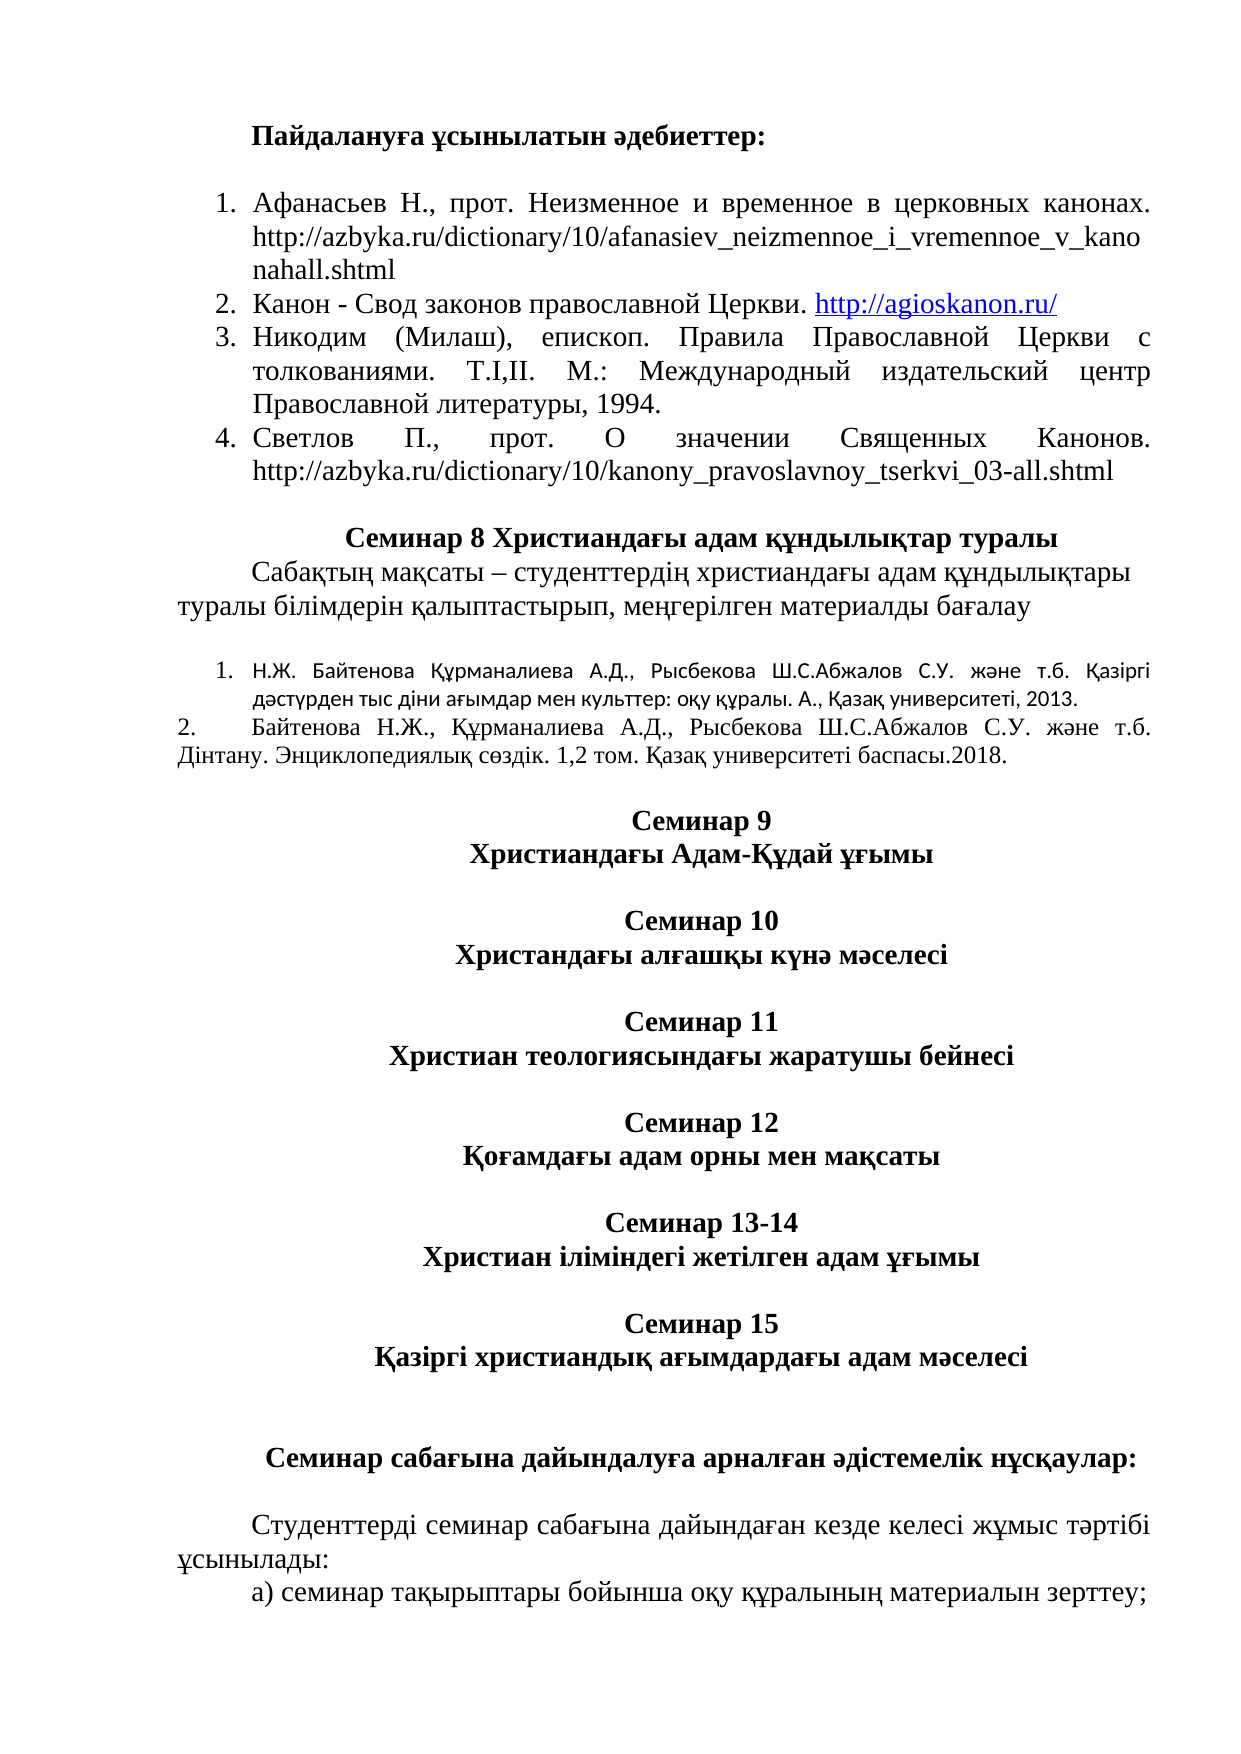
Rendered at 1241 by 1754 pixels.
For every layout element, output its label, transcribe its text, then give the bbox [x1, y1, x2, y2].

text Студенттерді семинар сабағына дайындаған кезде келесі жұмыс тәртібі ұсынылады: [177, 1507, 1152, 1574]
text Семинар 9 [177, 803, 1152, 836]
list Канон - Свод законов православной Церкви. http://agioskanon.ru/ [215, 286, 1152, 319]
list Байтенова Н.Ж., Құрманалиева А.Д., Рысбекова Ш.С.Абжалов С.У. және т.б. Дінтану. Энциклопедиялық сөздік. 1,2 том. Қазақ университеті баспасы.2018. [177, 712, 1152, 769]
text Христандағы алғашқы күнә мәселесі [177, 937, 1152, 971]
text Христиан теологиясындағы жаратушы бейнесі [177, 1038, 1152, 1071]
text Семинар сабағына дайындалуға арналған әдістемелік нұсқаулар: [177, 1440, 1152, 1474]
text Семинар 10 [177, 903, 1152, 937]
text Сабақтың мақсаты – студенттердің христиандағы адам құндылықтары туралы білімдерін қалыптастырып, меңгерілген материалды бағалау [177, 554, 1152, 621]
list Афанасьев Н., прот. Неизменное и временное в церковных канонах. http://azbyka.ru/dictionary/10/afanasiev_neizmennoe_i_vremennoe_v_kanonahall.shtml [215, 185, 1152, 286]
text Қазіргі христиандық ағымдардағы адам мәселесі [177, 1339, 1152, 1373]
text Семинар 12 [177, 1105, 1152, 1138]
list Н.Ж. Байтенова Құрманалиева А.Д., Рысбекова Ш.С.Абжалов С.У. және т.б. Қазіргі дәстүрден тыс діни ағымдар мен культтер: оқу құралы. А., Қазақ университеті, 2013. [215, 655, 1152, 712]
list Светлов П., прот. О значении Священных Канонов. http://azbyka.ru/dictionary/10/kanony_pravoslavnoy_tserkvi_03-all.shtml [215, 420, 1152, 487]
text a) семинар тақырыптары бойынша оқу құралының материалын зерттеу; [177, 1574, 1152, 1608]
text Семинар 11 [177, 1004, 1152, 1038]
list Никодим (Милаш), епископ. Правила Православной Церкви с толкованиями. Т.I,II. М.: Международный издательский центр Православной литературы, 1994. [215, 319, 1152, 420]
text Семинар 8 Христиандағы адам құндылықтар туралы [177, 521, 1152, 554]
text Христиан іліміндегі жетілген адам ұғымы [177, 1239, 1152, 1272]
text Пайдалануға ұсынылатын әдебиеттер: [177, 118, 1152, 152]
text Семинар 13-14 [177, 1205, 1152, 1239]
text Қоғамдағы адам орны мен мақсаты [177, 1138, 1152, 1172]
text Христиандағы Адам-Құдай ұғымы [177, 836, 1152, 870]
text Семинар 15 [177, 1306, 1152, 1339]
